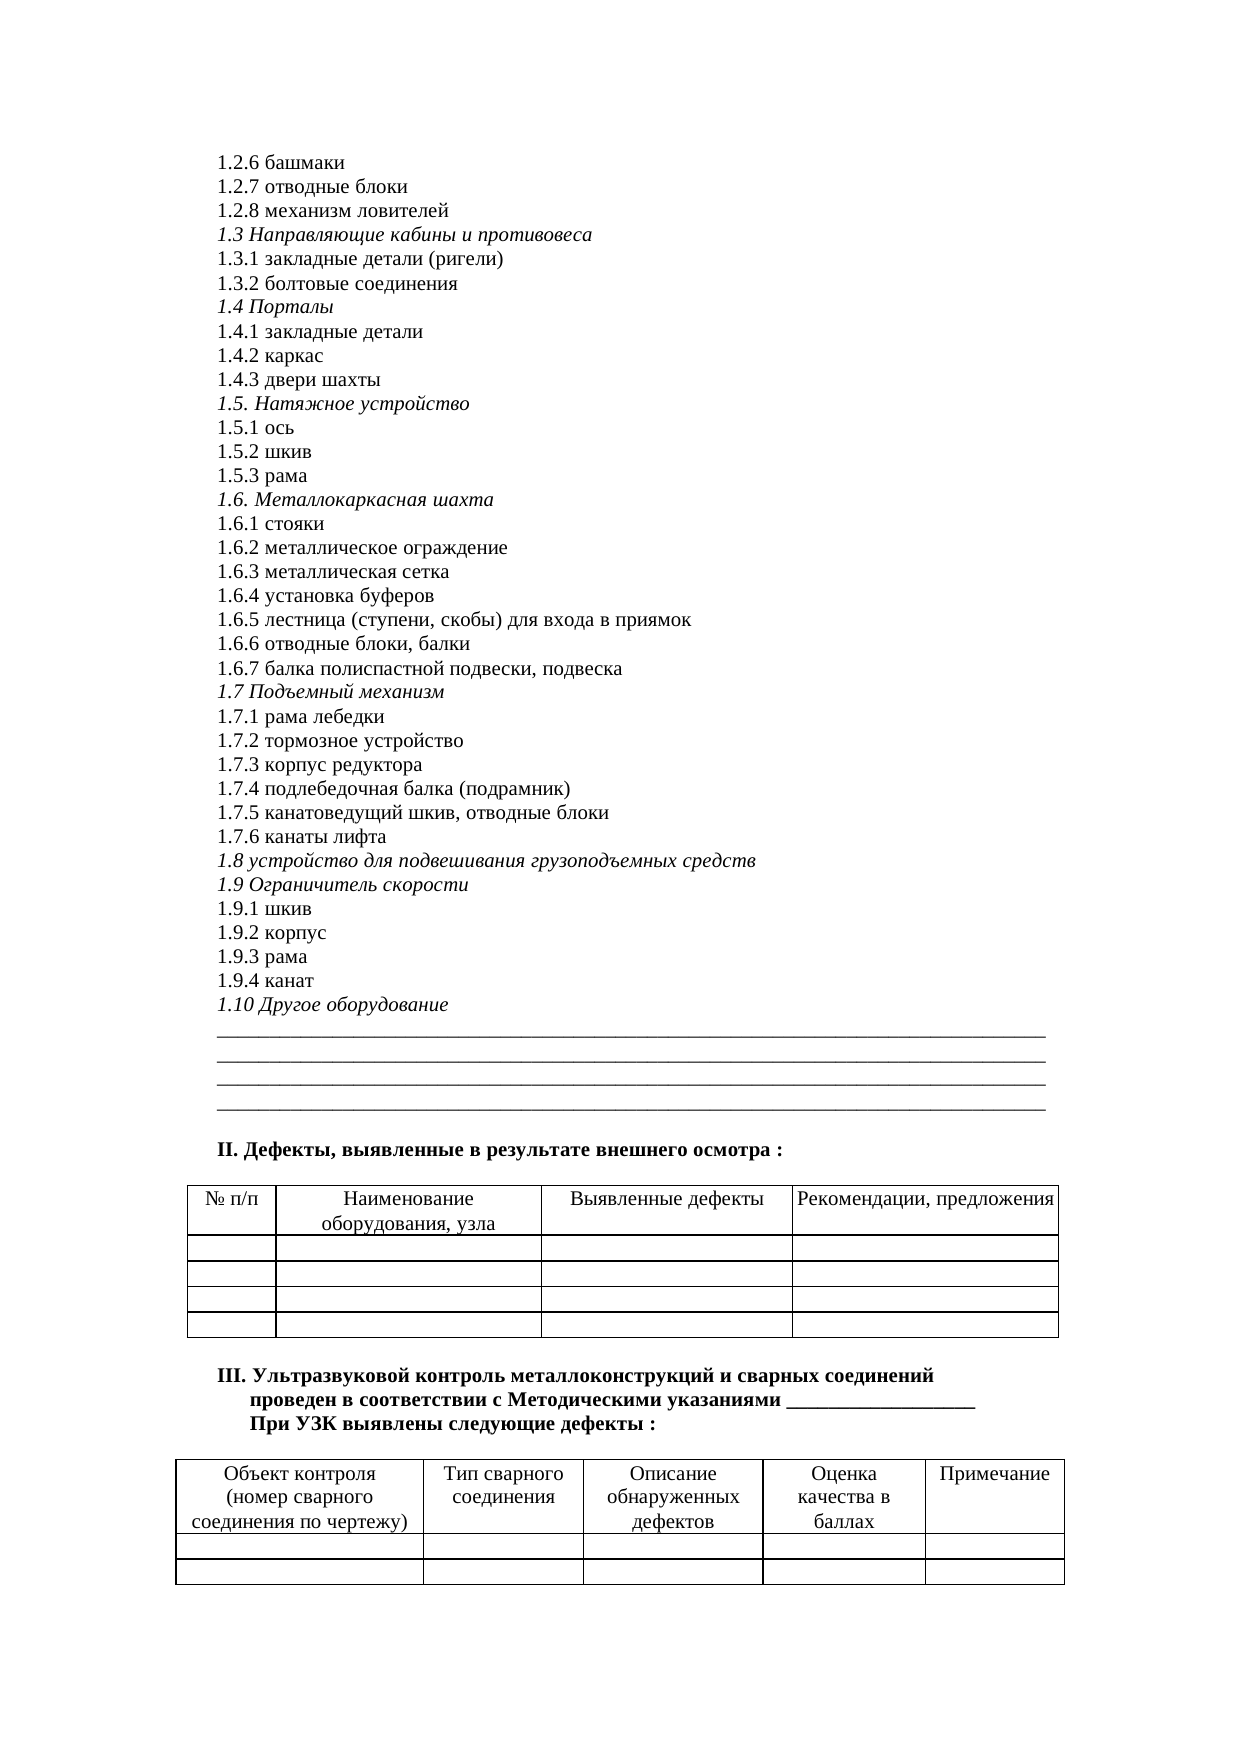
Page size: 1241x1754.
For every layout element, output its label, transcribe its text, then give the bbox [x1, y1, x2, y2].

text 1.8 устройство для подвешивания грузоподъемных средств [187, 848, 1053, 872]
table_cell [926, 1534, 1064, 1558]
table_cell [793, 1236, 1058, 1260]
text 1.3.1 закладные детали (ригели) [187, 246, 1053, 270]
table_cell [926, 1560, 1064, 1584]
text 1.2.6 башмаки [187, 150, 1053, 174]
text _______________________________________________________________________________ [187, 1016, 1053, 1040]
table_cell [277, 1236, 541, 1260]
table_header Выявленные дефекты [542, 1186, 792, 1234]
text 1.7.2 тормозное устройство [187, 727, 1053, 752]
text 1.9 Ограничитель скорости [187, 872, 1053, 896]
table_header № п/п [188, 1186, 275, 1234]
text 1.2.8 механизм ловителей [187, 198, 1053, 222]
text 1.7.6 канаты лифта [187, 824, 1053, 848]
table_cell [177, 1560, 423, 1584]
table_cell [177, 1534, 423, 1558]
table_cell [188, 1236, 275, 1260]
text 1.3 Направляющие кабины и противовеса [187, 222, 1053, 246]
text проведен в соответствии с Методическими указаниями __________________ [187, 1387, 1053, 1411]
table_header Объект контроля (номер сварного соединения по чертежу) [177, 1460, 423, 1532]
text 1.4 Порталы [187, 294, 1053, 318]
text 1.7.5 канатоведущий шкив, отводные блоки [187, 800, 1053, 824]
text 1.2.7 отводные блоки [187, 174, 1053, 198]
table_cell [277, 1287, 541, 1311]
table_cell [542, 1262, 792, 1286]
text При УЗК выявлены следующие дефекты : [187, 1411, 1053, 1435]
text 1.5. Натяжное устройство [187, 391, 1053, 415]
text 1.6.3 металлическая сетка [187, 559, 1053, 583]
text _______________________________________________________________________________ [187, 1040, 1053, 1064]
text 1.7 Подъемный механизм [187, 679, 1053, 703]
table_cell [188, 1313, 275, 1337]
text 1.9.4 канат [187, 968, 1053, 992]
table_header Наименование оборудования, узла [277, 1186, 541, 1234]
table_cell [793, 1313, 1058, 1337]
text 1.4.3 двери шахты [187, 367, 1053, 391]
table_header Примечание [926, 1460, 1064, 1532]
table_cell [188, 1287, 275, 1311]
text 1.9.1 шкив [187, 896, 1053, 920]
text III. Ультразвуковой контроль металлоконструкций и сварных соединений [187, 1362, 1053, 1387]
table_cell [277, 1262, 541, 1286]
text 1.6.7 балка полиспастной подвески, подвеска [187, 655, 1053, 679]
text 1.6. Металлокаркасная шахта [187, 487, 1053, 511]
text 1.5.3 рама [187, 463, 1053, 487]
table_header Рекомендации, предложения [793, 1186, 1058, 1234]
text 1.4.2 каркас [187, 342, 1053, 367]
text _______________________________________________________________________________ [187, 1088, 1053, 1112]
text 1.5.2 шкив [187, 439, 1053, 463]
text _______________________________________________________________________________ [187, 1064, 1053, 1088]
table_header Описание обнаруженных дефектов [584, 1460, 762, 1532]
text 1.7.1 рама лебедки [187, 703, 1053, 727]
table_cell [542, 1236, 792, 1260]
table_cell [793, 1262, 1058, 1286]
table_header Оценка качества в баллах [764, 1460, 925, 1532]
table_cell [542, 1313, 792, 1337]
table_cell [764, 1560, 925, 1584]
text 1.9.2 корпус [187, 920, 1053, 944]
text 1.6.5 лестница (ступени, скобы) для входа в приямок [187, 607, 1053, 631]
table_cell [584, 1534, 762, 1558]
text 1.6.6 отводные блоки, балки [187, 631, 1053, 655]
table_cell [542, 1287, 792, 1311]
text 1.10 Другое оборудование [187, 992, 1053, 1016]
table_cell [277, 1313, 541, 1337]
text 1.3.2 болтовые соединения [187, 270, 1053, 294]
text II. Дефекты, выявленные в результате внешнего осмотра : [187, 1137, 1053, 1161]
text 1.6.2 металлическое ограждение [187, 535, 1053, 559]
text 1.6.1 стояки [187, 511, 1053, 535]
table_cell [793, 1287, 1058, 1311]
text 1.5.1 ось [187, 415, 1053, 439]
table_cell [584, 1560, 762, 1584]
table_cell [764, 1534, 925, 1558]
table_cell [424, 1560, 583, 1584]
table_cell [188, 1262, 275, 1286]
text 1.7.4 подлебедочная балка (подрамник) [187, 776, 1053, 800]
text 1.4.1 закладные детали [187, 318, 1053, 342]
table_header Тип сварного соединения [424, 1460, 583, 1532]
text 1.7.3 корпус редуктора [187, 752, 1053, 776]
text 1.6.4 установка буферов [187, 583, 1053, 607]
text 1.9.3 рама [187, 944, 1053, 968]
table_cell [424, 1534, 583, 1558]
